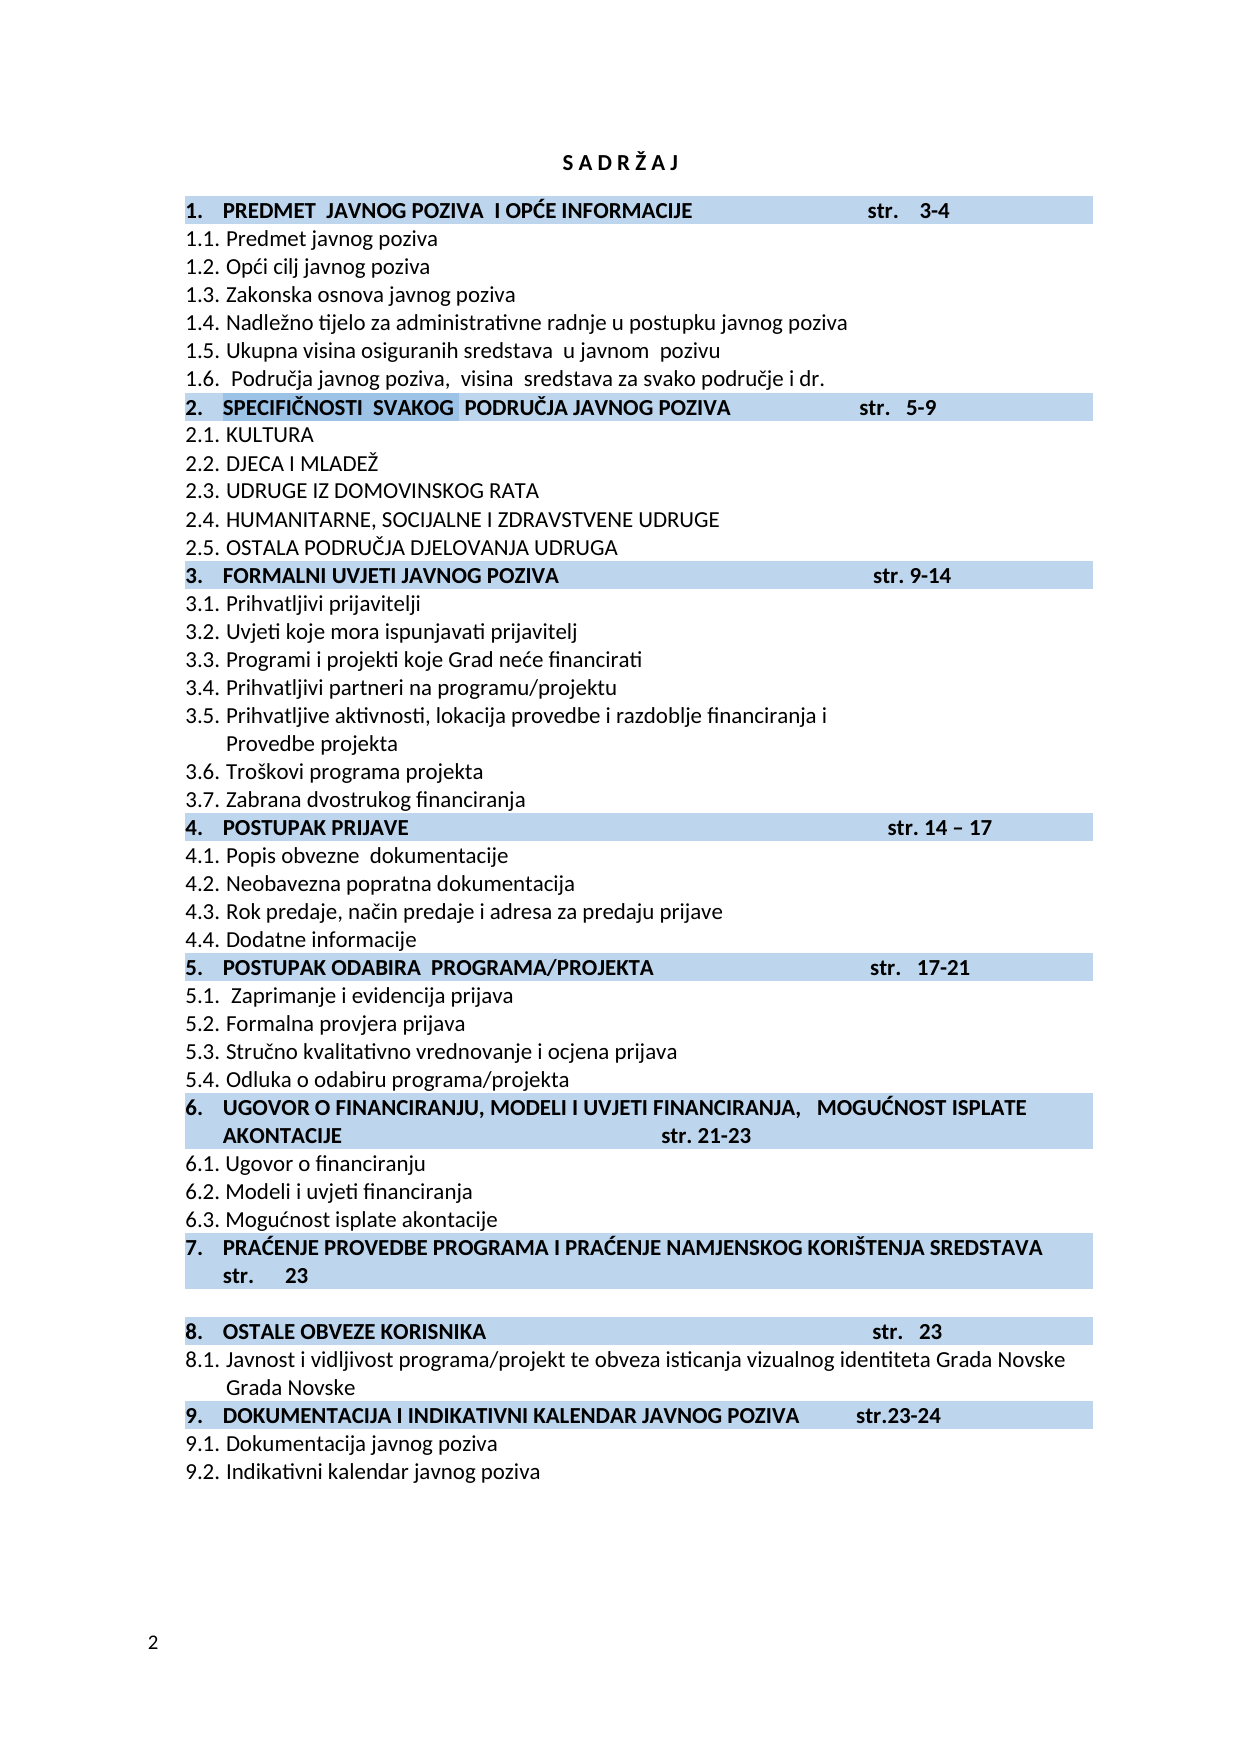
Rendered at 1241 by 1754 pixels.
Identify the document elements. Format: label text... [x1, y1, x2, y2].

list 6.1. Ugovor o financiranju [185, 1149, 1093, 1177]
list UGOVOR O FINANCIRANJU, MODELI I UVJETI FINANCIRANJA, MOGUĆNOST ISPLATE AKONTACIJE str. 21-23 [185, 1093, 1093, 1149]
list Dokumentacija javnog poziva [185, 1429, 1093, 1457]
list Grada Novske [226, 1373, 1093, 1401]
list Prihvatljivi partneri na programu/projektu [185, 673, 1093, 701]
list Formalna provjera prijava [185, 1009, 1093, 1037]
list OSTALA PODRUČJA DJELOVANJA UDRUGA [185, 533, 1093, 561]
list FORMALNI UVJETI JAVNOG POZIVA str. 9-14 [185, 561, 1093, 589]
list Neobavezna popratna dokumentacija [185, 869, 1093, 897]
list Popis obvezne dokumentacije [185, 841, 1093, 869]
list Nadležno tijelo za administrativne radnje u postupku javnog poziva [185, 308, 1093, 337]
list Stručno kvalitativno vrednovanje i ocjena prijava [185, 1037, 1093, 1065]
list Područja javnog poziva, visina sredstava za svako područje i dr. [185, 364, 1093, 393]
list POSTUPAK PRIJAVE str. 14 – 17 [185, 813, 1093, 841]
list Rok predaje, način predaje i adresa za predaju prijave [185, 897, 1093, 925]
list POSTUPAK ODABIRA PROGRAMA/PROJEKTA str. 17-21 [185, 953, 1093, 981]
list SPECIFIČNOSTI SVAKOG PODRUČJA JAVNOG POZIVA str. 5-9 [459, 393, 1093, 421]
list Provedbe projekta [226, 729, 1093, 757]
text S A D R Ž A J [148, 148, 1093, 176]
list Javnost i vidljivost programa/projekt te obveza isticanja vizualnog identiteta Grada Novske [185, 1345, 1093, 1373]
list Predmet javnog poziva [185, 224, 1093, 252]
list DOKUMENTACIJA I INDIKATIVNI KALENDAR JAVNOG POZIVA str.23-24 [185, 1401, 1093, 1429]
list Odluka o odabiru programa/projekta [185, 1065, 1093, 1093]
list Opći cilj javnog poziva [185, 252, 1093, 281]
list DJECA I MLADEŽ [185, 449, 1093, 477]
list 6.3. Mogućnost isplate akontacije [185, 1205, 1093, 1233]
list UDRUGE IZ DOMOVINSKOG RATA [185, 477, 1093, 505]
list Indikativni kalendar javnog poziva [185, 1457, 1093, 1485]
list Troškovi programa projekta [185, 757, 1093, 785]
list Zabrana dvostrukog financiranja [185, 785, 1093, 813]
list Programi i projekti koje Grad neće financirati [185, 645, 1093, 673]
list Prihvatljivi prijavitelji [185, 589, 1093, 617]
list 6.2. Modeli i uvjeti financiranja [185, 1177, 1093, 1205]
list Prihvatljive aktivnosti, lokacija provedbe i razdoblje financiranja i [185, 701, 1093, 729]
list KULTURA [185, 421, 1093, 449]
list Ukupna visina osiguranih sredstava u javnom pozivu [185, 337, 1093, 364]
list Zaprimanje i evidencija prijava [185, 981, 1093, 1009]
list PRAĆENJE PROVEDBE PROGRAMA I PRAĆENJE NAMJENSKOG KORIŠTENJA SREDSTAVA str. 23 [185, 1233, 1093, 1289]
list HUMANITARNE, SOCIJALNE I ZDRAVSTVENE UDRUGE [185, 505, 1093, 533]
list Dodatne informacije [185, 925, 1093, 953]
list Uvjeti koje mora ispunjavati prijavitelj [185, 617, 1093, 645]
list PREDMET JAVNOG POZIVA I OPĆE INFORMACIJE str. 3-4 [185, 196, 1093, 224]
list OSTALE OBVEZE KORISNIKA str. 23 [185, 1317, 1093, 1345]
list Zakonska osnova javnog poziva [185, 281, 1093, 308]
